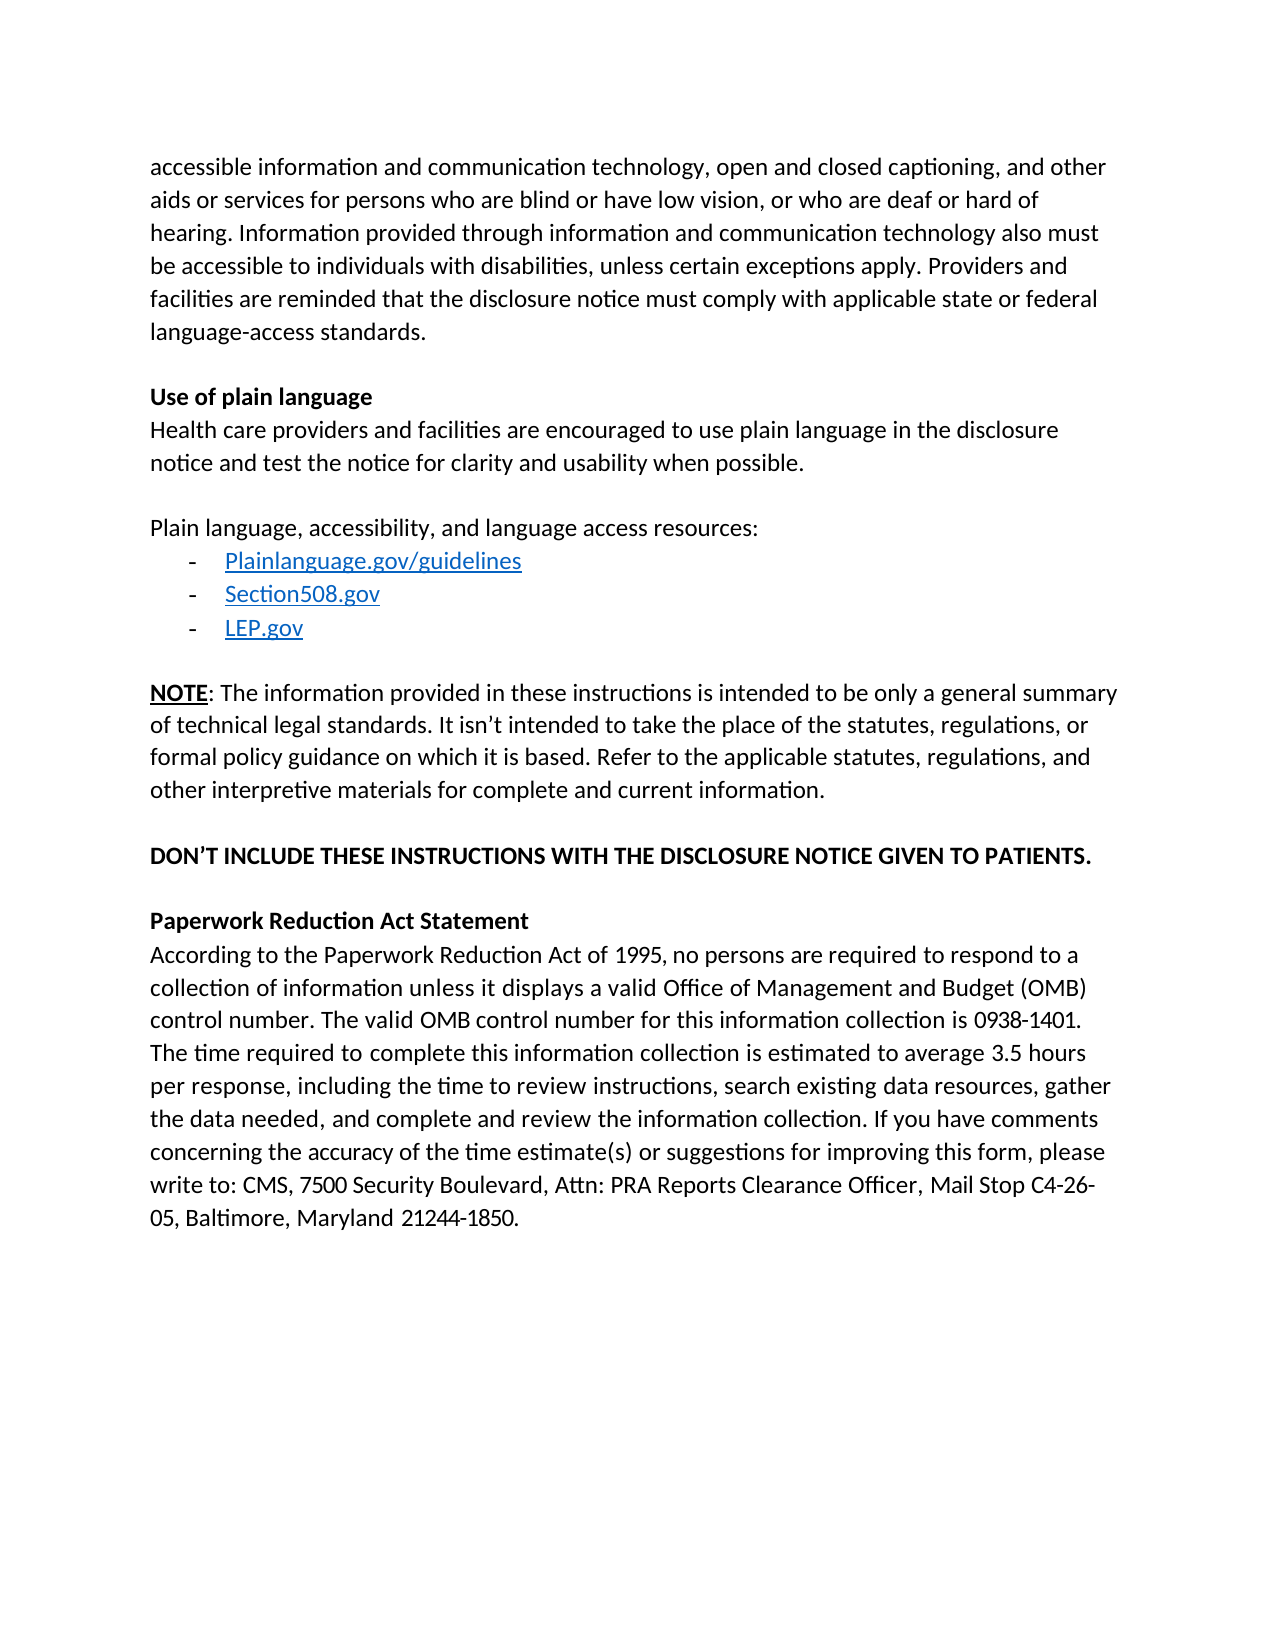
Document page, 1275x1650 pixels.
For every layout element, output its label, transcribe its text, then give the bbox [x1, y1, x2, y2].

list Plainlanguage.gov/guidelines [188, 545, 1148, 576]
list LEP.gov [188, 612, 1148, 642]
subtitle DON’T INCLUDE THESE INSTRUCTIONS WITH THE DISCLOSURE NOTICE GIVEN TO PATIENTS. [150, 841, 1148, 871]
text According to the Paperwork Reduction Act of 1995, no persons are required to respond to a collection of information unless it displays a valid Office of Management and Budget (OMB) control number. The valid OMB control number for this information collection is 0938-1401. The time required to complete this information collection is estimated to average 3.5 hours per response, including the time to review instructions, search existing data resources, gather the data needed, and complete and review the information collection. If you have comments concerning the accuracy of the time estimate(s) or suggestions for improving this form, please write to: CMS, 7500 Security Boulevard, Attn: PRA Reports Clearance Officer, Mail Stop C4-26- 05, Baltimore, Maryland 21244-1850. [150, 939, 1119, 1233]
text accessible information and communication technology, open and closed captioning, and other aids or services for persons who are blind or have low vision, or who are deaf or hard of hearing. Information provided through information and communication technology also must be accessible to individuals with disabilities, unless certain exceptions apply. Providers and facilities are reminded that the disclosure notice must comply with applicable state or federal language-access standards. [150, 151, 1109, 346]
text Paperwork Reduction Act Statement [150, 906, 1148, 936]
list Section508.gov [188, 578, 1148, 609]
text Health care providers and facilities are encouraged to use plain language in the disclosure notice and test the notice for clarity and usability when possible. [150, 414, 1111, 478]
text Plain language, accessibility, and language access resources: [150, 512, 1148, 542]
text NOTE: The information provided in these instructions is intended to be only a general summary of technical legal standards. It isn’t intended to take the place of the statutes, regulations, or formal policy guidance on which it is based. Refer to the applicable statutes, regulations, and other interpretive materials for complete and current information. [150, 677, 1124, 804]
subtitle Use of plain language [150, 381, 1148, 411]
